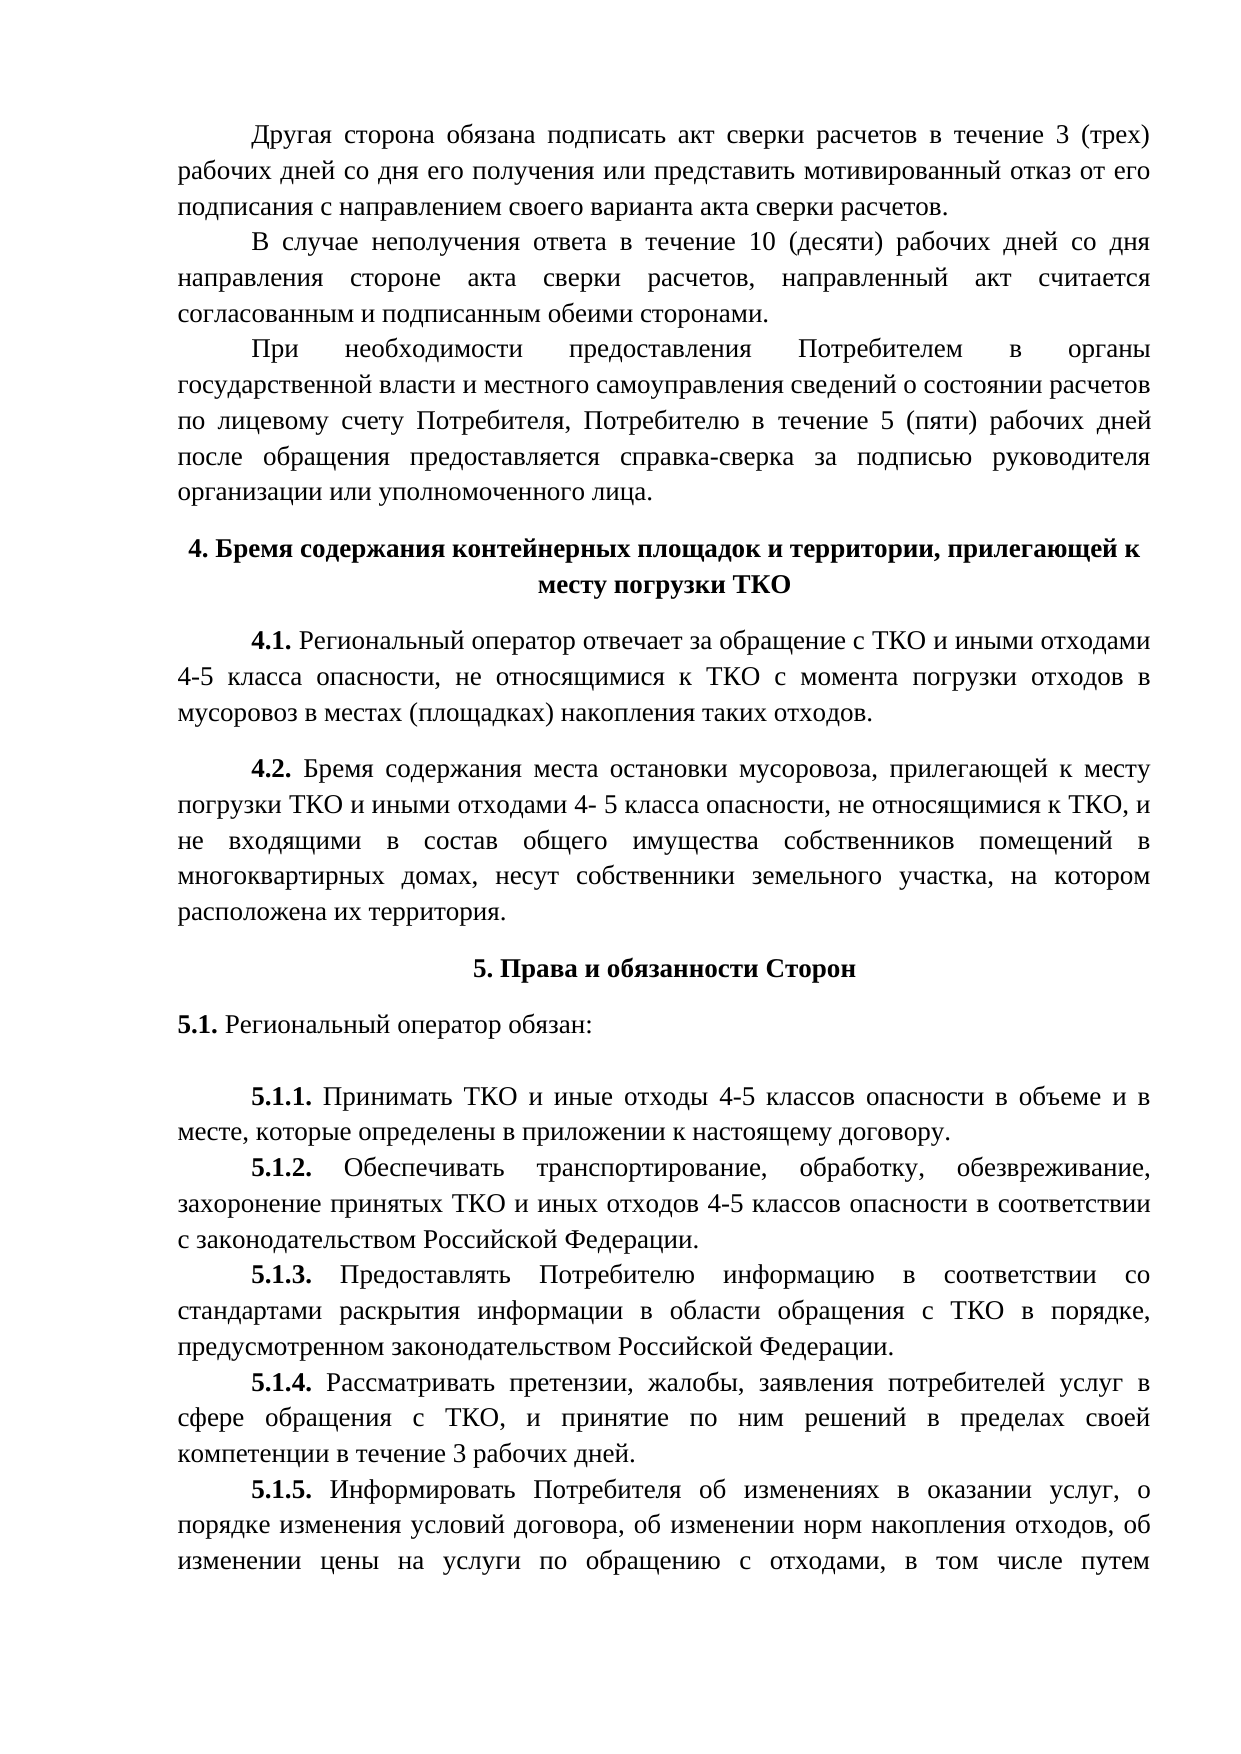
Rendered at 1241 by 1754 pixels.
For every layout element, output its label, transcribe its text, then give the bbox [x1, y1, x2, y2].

text 5.1.4. Рассматривать претензии, жалобы, заявления потребителей услуг в сфере обращения с ТКО, и принятие по ним решений в пределах своей компетенции в течение 3 рабочих дней. [177, 1366, 1152, 1468]
text При необходимости предоставления Потребителем в органы государственной власти и местного самоуправления сведений о состоянии расчетов по лицевому счету Потребителя, Потребителю в течение 5 (пяти) рабочих дней после обращения предоставляется справка-сверка за подписью руководителя организации или уполномоченного лица. [177, 332, 1152, 507]
text 5.1.3. Предоставлять Потребителю информацию в соответствии со стандартами раскрытия информации в области обращения с ТКО в порядке, предусмотренном законодательством Российской Федерации. [177, 1258, 1152, 1361]
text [177, 1473, 1152, 1575]
text Другая сторона обязана подписать акт сверки расчетов в течение 3 (трех) рабочих дней со дня его получения или представить мотивированный отказ от его подписания с направлением своего варианта акта сверки расчетов. [177, 118, 1152, 221]
text 4. Бремя содержания контейнерных площадок и территории, прилегающей к месту погрузки ТКО [177, 532, 1152, 599]
text 5.1. Региональный оператор обязан: [177, 1008, 1152, 1039]
text 4.2. Бремя содержания места остановки мусоровоза, прилегающей к месту погрузки ТКО и иными отходами 4- 5 класса опасности, не относящимися к ТКО, и не входящими в состав общего имущества собственников помещений в многоквартирных домах, несут собственники земельного участка, на котором расположена их территория. [177, 752, 1152, 926]
text 5.1.1. Принимать ТКО и иные отходы 4-5 классов опасности в объеме и в месте, которые определены в приложении к настоящему договору. [177, 1080, 1152, 1147]
text 5.1.2. Обеспечивать транспортирование, обработку, обезвреживание, захоронение принятых ТКО и иных отходов 4-5 классов опасности в соответствии с законодательством Российской Федерации. [177, 1151, 1152, 1254]
text 4.1. Региональный оператор отвечает за обращение с ТКО и иными отходами 4-5 класса опасности, не относящимися к ТКО с момента погрузки отходов в мусоровоз в местах (площадках) накопления таких отходов. [177, 624, 1152, 727]
text В случае неполучения ответа в течение 10 (десяти) рабочих дней со дня направления стороне акта сверки расчетов, направленный акт считается согласованным и подписанным обеими сторонами. [177, 225, 1152, 328]
text 5. Права и обязанности Сторон [177, 952, 1152, 983]
